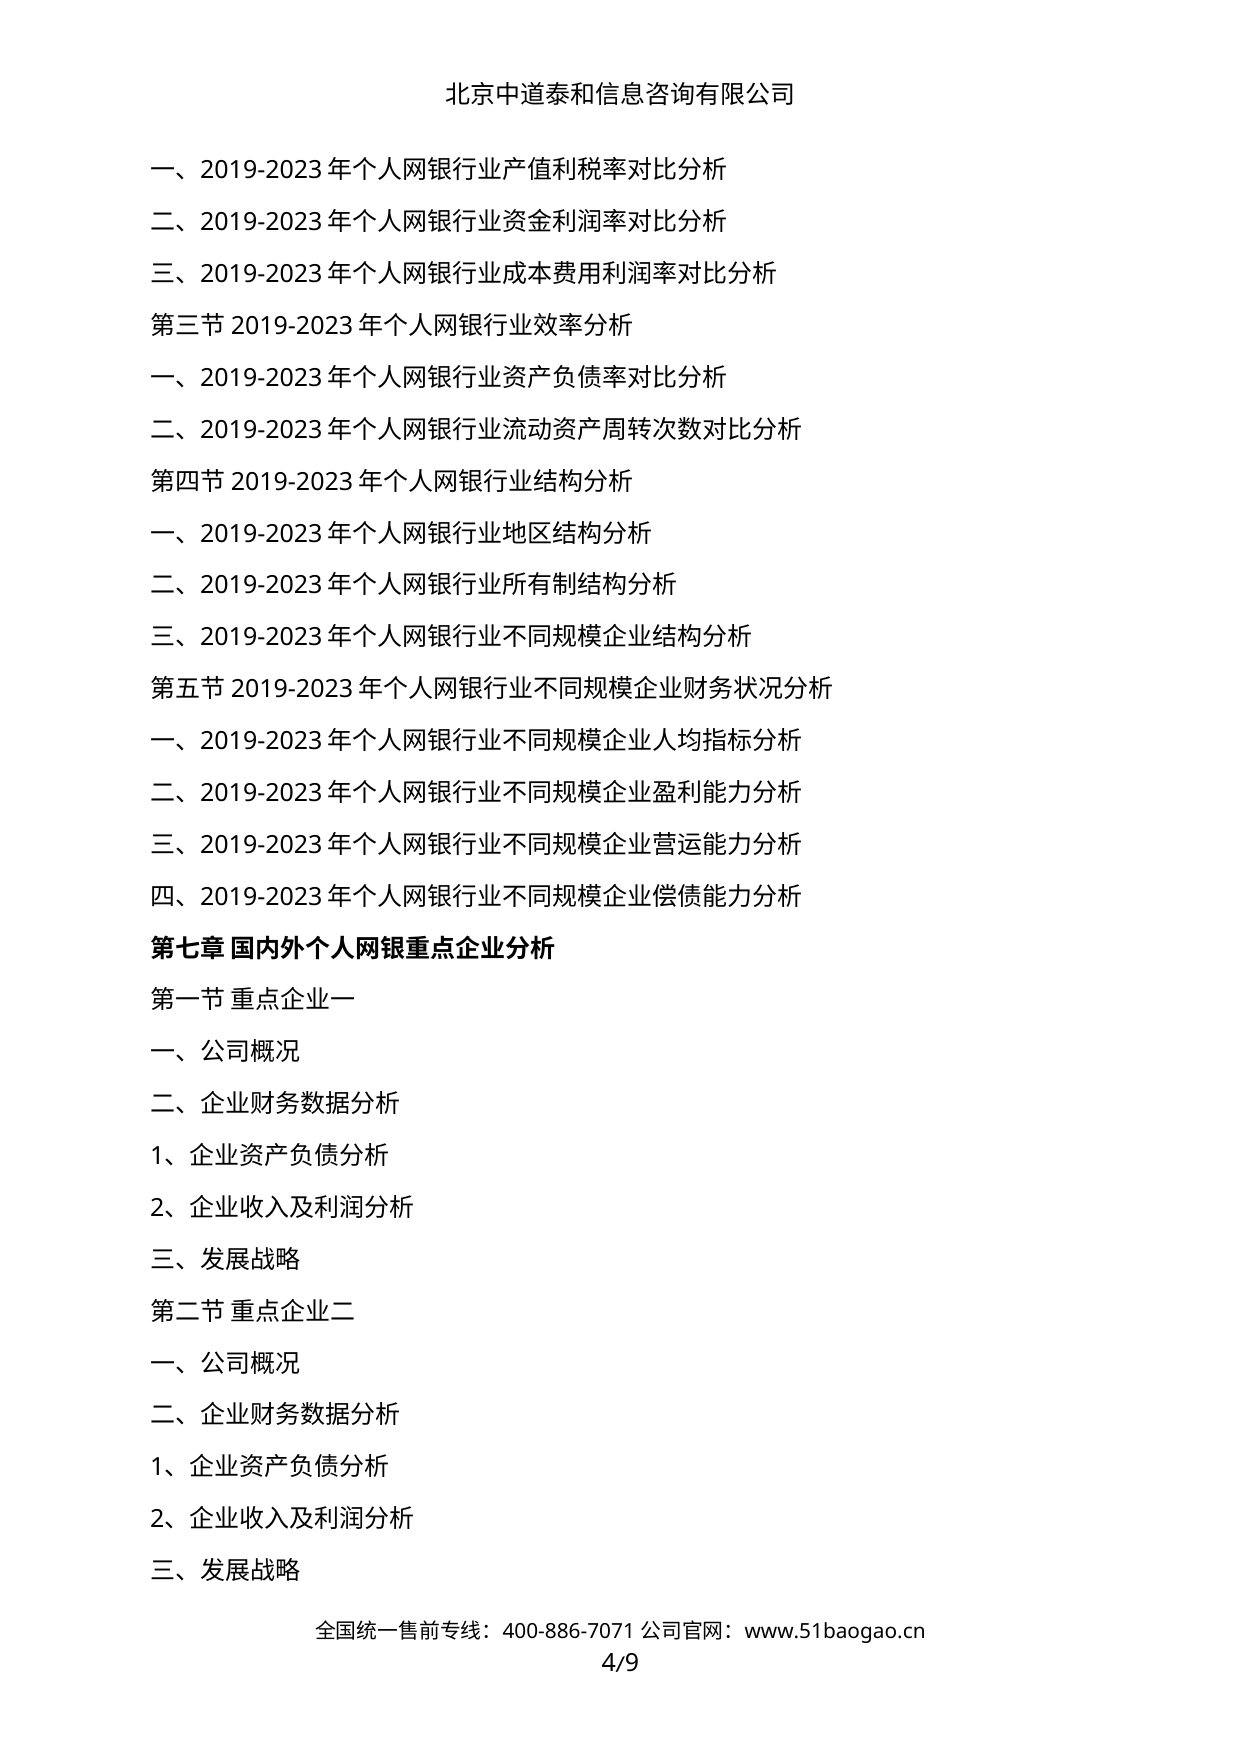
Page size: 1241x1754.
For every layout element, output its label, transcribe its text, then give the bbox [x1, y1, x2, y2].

text 二、2019-2023年个人网银行业不同规模企业盈利能力分析 [150, 772, 1090, 809]
text 一、2019-2023年个人网银行业产值利税率对比分析 [150, 150, 1090, 186]
text 2、企业收入及利润分析 [150, 1499, 1090, 1535]
text 二、2019-2023年个人网银行业流动资产周转次数对比分析 [150, 409, 1090, 446]
text 四、2019-2023年个人网银行业不同规模企业偿债能力分析 [150, 876, 1090, 912]
text 二、企业财务数据分析 [150, 1395, 1090, 1431]
text 2、企业收入及利润分析 [150, 1187, 1090, 1224]
text 二、企业财务数据分析 [150, 1084, 1090, 1120]
text 三、发展战略 [150, 1239, 1090, 1276]
text 三、2019-2023年个人网银行业不同规模企业营运能力分析 [150, 824, 1090, 861]
text 1、企业资产负债分析 [150, 1447, 1090, 1483]
text 一、公司概况 [150, 1032, 1090, 1068]
text 二、2019-2023年个人网银行业所有制结构分析 [150, 565, 1090, 601]
text 二、2019-2023年个人网银行业资金利润率对比分析 [150, 202, 1090, 238]
text 三、2019-2023年个人网银行业成本费用利润率对比分析 [150, 254, 1090, 290]
text 第二节 重点企业二 [150, 1291, 1090, 1327]
text 一、2019-2023年个人网银行业资产负债率对比分析 [150, 357, 1090, 394]
text 第五节 2019-2023年个人网银行业不同规模企业财务状况分析 [150, 669, 1090, 705]
text 一、2019-2023年个人网银行业地区结构分析 [150, 513, 1090, 549]
text 三、发展战略 [150, 1551, 1090, 1587]
text 第七章 国内外个人网银重点企业分析 [150, 928, 1090, 964]
text 第三节 2019-2023年个人网银行业效率分析 [150, 306, 1090, 342]
text 1、企业资产负债分析 [150, 1136, 1090, 1172]
text 一、公司概况 [150, 1343, 1090, 1379]
text 第四节 2019-2023年个人网银行业结构分析 [150, 461, 1090, 497]
text 一、2019-2023年个人网银行业不同规模企业人均指标分析 [150, 721, 1090, 757]
text 第一节 重点企业一 [150, 980, 1090, 1016]
text 三、2019-2023年个人网银行业不同规模企业结构分析 [150, 617, 1090, 653]
